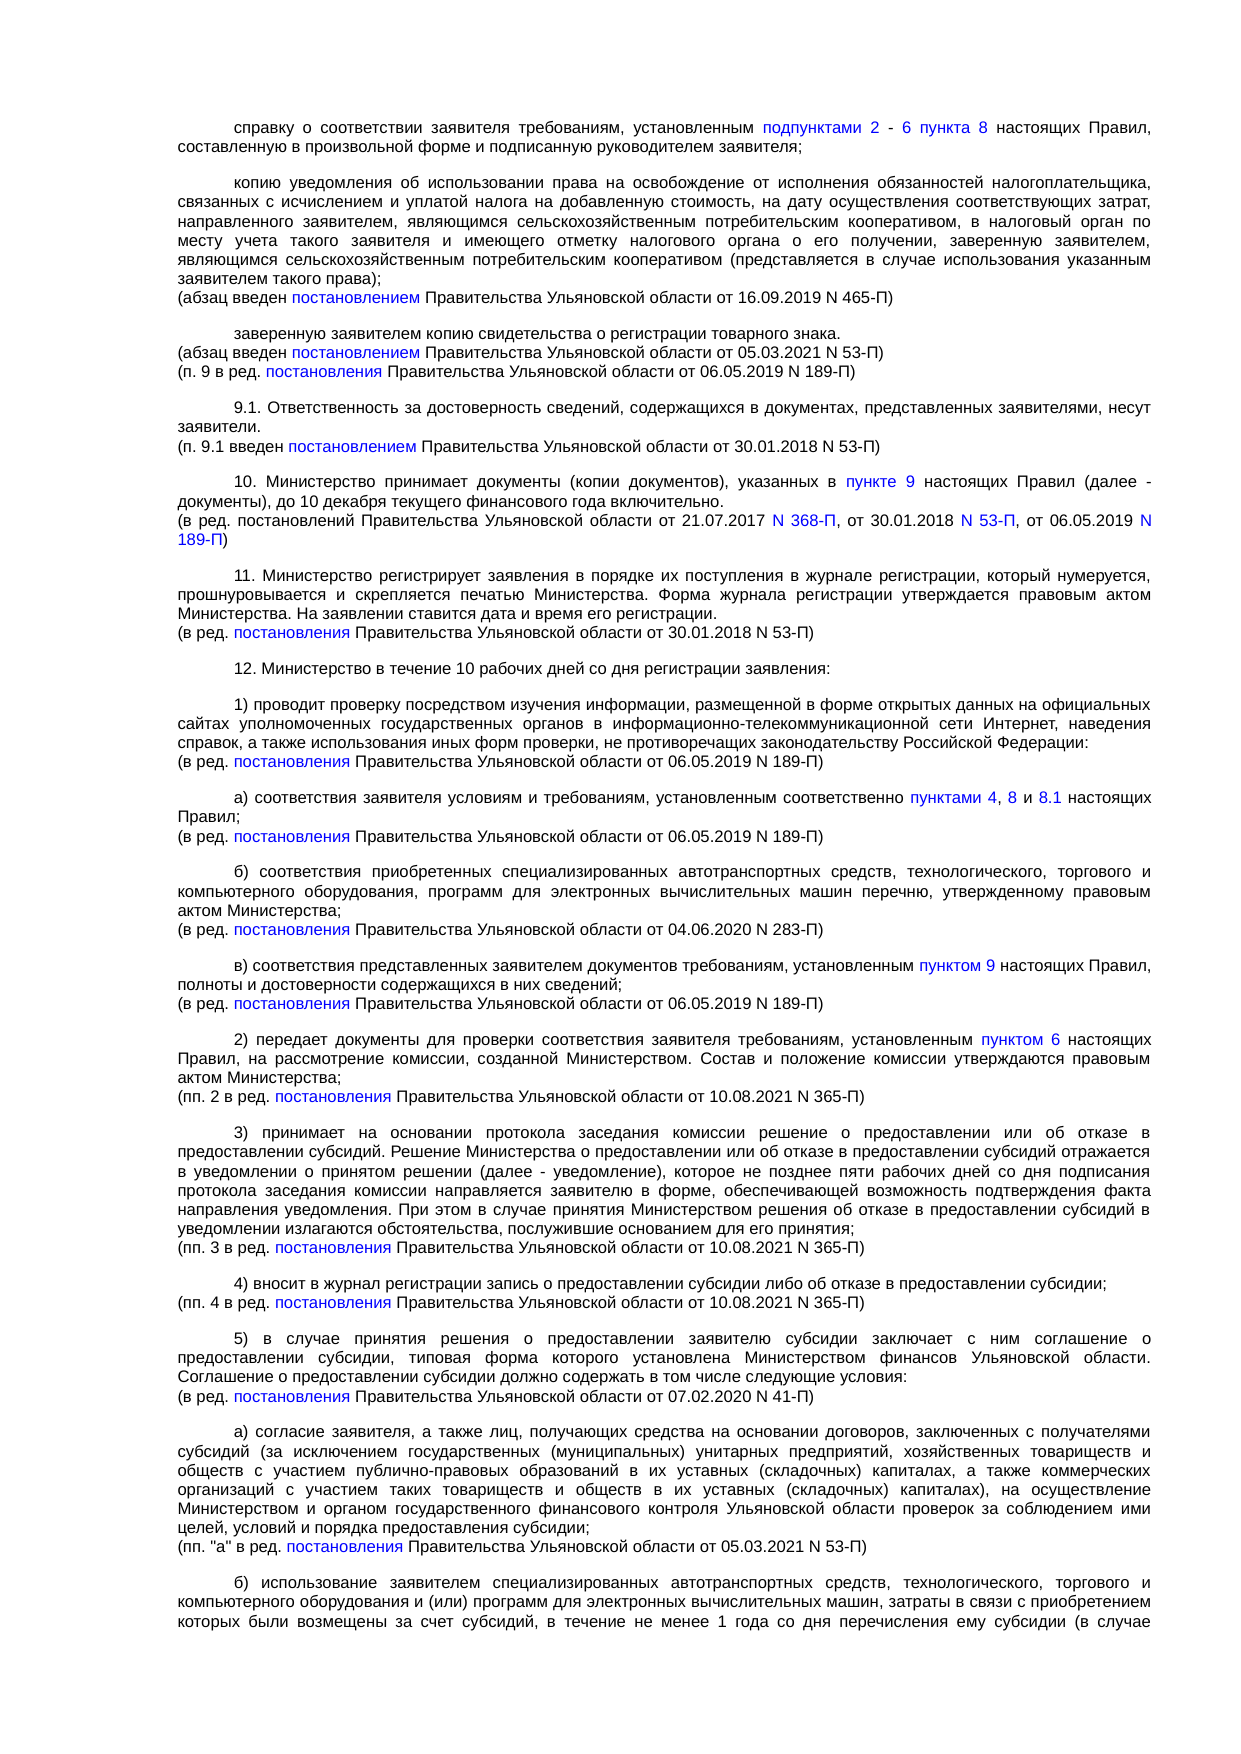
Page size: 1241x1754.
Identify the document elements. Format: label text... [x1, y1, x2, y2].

text 2) передает документы для проверки соответствия заявителя требованиям, установленным пунктом 6 настоящих Правил, на рассмотрение комиссии, созданной Министерством. Состав и положение комиссии утверждаются правовым актом Министерства; [177, 1030, 1152, 1087]
text (в ред. постановления Правительства Ульяновской области от 06.05.2019 N 189-П) [177, 994, 1152, 1013]
text б) соответствия приобретенных специализированных автотранспортных средств, технологического, торгового и компьютерного оборудования, программ для электронных вычислительных машин перечню, утвержденному правовым актом Министерства; [177, 862, 1152, 920]
text 4) вносит в журнал регистрации запись о предоставлении субсидии либо об отказе в предоставлении субсидии; [177, 1274, 1152, 1293]
text (в ред. постановления Правительства Ульяновской области от 30.01.2018 N 53-П) [177, 623, 1152, 642]
text 10. Министерство принимает документы (копии документов), указанных в пункте 9 настоящих Правил (далее - документы), до 10 декабря текущего финансового года включительно. [177, 472, 1152, 511]
text 1) проводит проверку посредством изучения информации, размещенной в форме открытых данных на официальных сайтах уполномоченных государственных органов в информационно-телекоммуникационной сети Интернет, наведения справок, а также использования иных форм проверки, не противоречащих законодательству Российской Федерации: [177, 695, 1152, 752]
text 12. Министерство в течение 10 рабочих дней со дня регистрации заявления: [177, 659, 1152, 678]
text справку о соответствии заявителя требованиям, установленным подпунктами 2 - 6 пункта 8 настоящих Правил, составленную в произвольной форме и подписанную руководителем заявителя; [177, 118, 1152, 156]
text (в ред. постановления Правительства Ульяновской области от 07.02.2020 N 41-П) [177, 1386, 1152, 1406]
text (в ред. постановлений Правительства Ульяновской области от 21.07.2017 N 368-П, от 30.01.2018 N 53-П, от 06.05.2019 N 189-П) [177, 511, 1152, 549]
text (абзац введен постановлением Правительства Ульяновской области от 05.03.2021 N 53-П) [177, 343, 1152, 362]
text (в ред. постановления Правительства Ульяновской области от 06.05.2019 N 189-П) [177, 752, 1152, 771]
text 9.1. Ответственность за достоверность сведений, содержащихся в документах, представленных заявителями, несут заявители. [177, 398, 1152, 436]
text 3) принимает на основании протокола заседания комиссии решение о предоставлении или об отказе в предоставлении субсидий. Решение Министерства о предоставлении или об отказе в предоставлении субсидий отражается в уведомлении о принятом решении (далее - уведомление), которое не позднее пяти рабочих дней со дня подписания протокола заседания комиссии направляется заявителю в форме, обеспечивающей возможность подтверждения факта направления уведомления. При этом в случае принятия Министерством решения об отказе в предоставлении субсидий в уведомлении излагаются обстоятельства, послужившие основанием для его принятия; [177, 1123, 1152, 1238]
text 5) в случае принятия решения о предоставлении заявителю субсидии заключает с ним соглашение о предоставлении субсидии, типовая форма которого установлена Министерством финансов Ульяновской области. Соглашение о предоставлении субсидии должно содержать в том числе следующие условия: [177, 1329, 1152, 1386]
text а) соответствия заявителя условиям и требованиям, установленным соответственно пунктами 4, 8 и 8.1 настоящих Правил; [177, 788, 1152, 826]
text (п. 9.1 введен постановлением Правительства Ульяновской области от 30.01.2018 N 53-П) [177, 436, 1152, 456]
text (абзац введен постановлением Правительства Ульяновской области от 16.09.2019 N 465-П) [177, 288, 1152, 307]
text (пп. 2 в ред. постановления Правительства Ульяновской области от 10.08.2021 N 365-П) [177, 1087, 1152, 1106]
text а) согласие заявителя, а также лиц, получающих средства на основании договоров, заключенных с получателями субсидий (за исключением государственных (муниципальных) унитарных предприятий, хозяйственных товариществ и обществ с участием публично-правовых образований в их уставных (складочных) капиталах, а также коммерческих организаций с участием таких товариществ и обществ в их уставных (складочных) капиталах), на осуществление Министерством и органом государственного финансового контроля Ульяновской области проверок за соблюдением ими целей, условий и порядка предоставления субсидии; [177, 1422, 1152, 1537]
text (пп. 4 в ред. постановления Правительства Ульяновской области от 10.08.2021 N 365-П) [177, 1293, 1152, 1312]
text (в ред. постановления Правительства Ульяновской области от 06.05.2019 N 189-П) [177, 826, 1152, 846]
text копию уведомления об использовании права на освобождение от исполнения обязанностей налогоплательщика, связанных с исчислением и уплатой налога на добавленную стоимость, на дату осуществления соответствующих затрат, направленного заявителем, являющимся сельскохозяйственным потребительским кооперативом, в налоговый орган по месту учета такого заявителя и имеющего отметку налогового органа о его получении, заверенную заявителем, являющимся сельскохозяйственным потребительским кооперативом (представляется в случае использования указанным заявителем такого права); [177, 173, 1152, 288]
text в) соответствия представленных заявителем документов требованиям, установленным пунктом 9 настоящих Правил, полноты и достоверности содержащихся в них сведений; [177, 956, 1152, 994]
text (в ред. постановления Правительства Ульяновской области от 04.06.2020 N 283-П) [177, 920, 1152, 939]
text 11. Министерство регистрирует заявления в порядке их поступления в журнале регистрации, который нумеруется, прошнуровывается и скрепляется печатью Министерства. Форма журнала регистрации утверждается правовым актом Министерства. На заявлении ставится дата и время его регистрации. [177, 566, 1152, 623]
text (п. 9 в ред. постановления Правительства Ульяновской области от 06.05.2019 N 189-П) [177, 362, 1152, 381]
text (пп. 3 в ред. постановления Правительства Ульяновской области от 10.08.2021 N 365-П) [177, 1238, 1152, 1257]
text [177, 1573, 1152, 1631]
text (пп. "а" в ред. постановления Правительства Ульяновской области от 05.03.2021 N 53-П) [177, 1537, 1152, 1556]
text заверенную заявителем копию свидетельства о регистрации товарного знака. [177, 324, 1152, 343]
